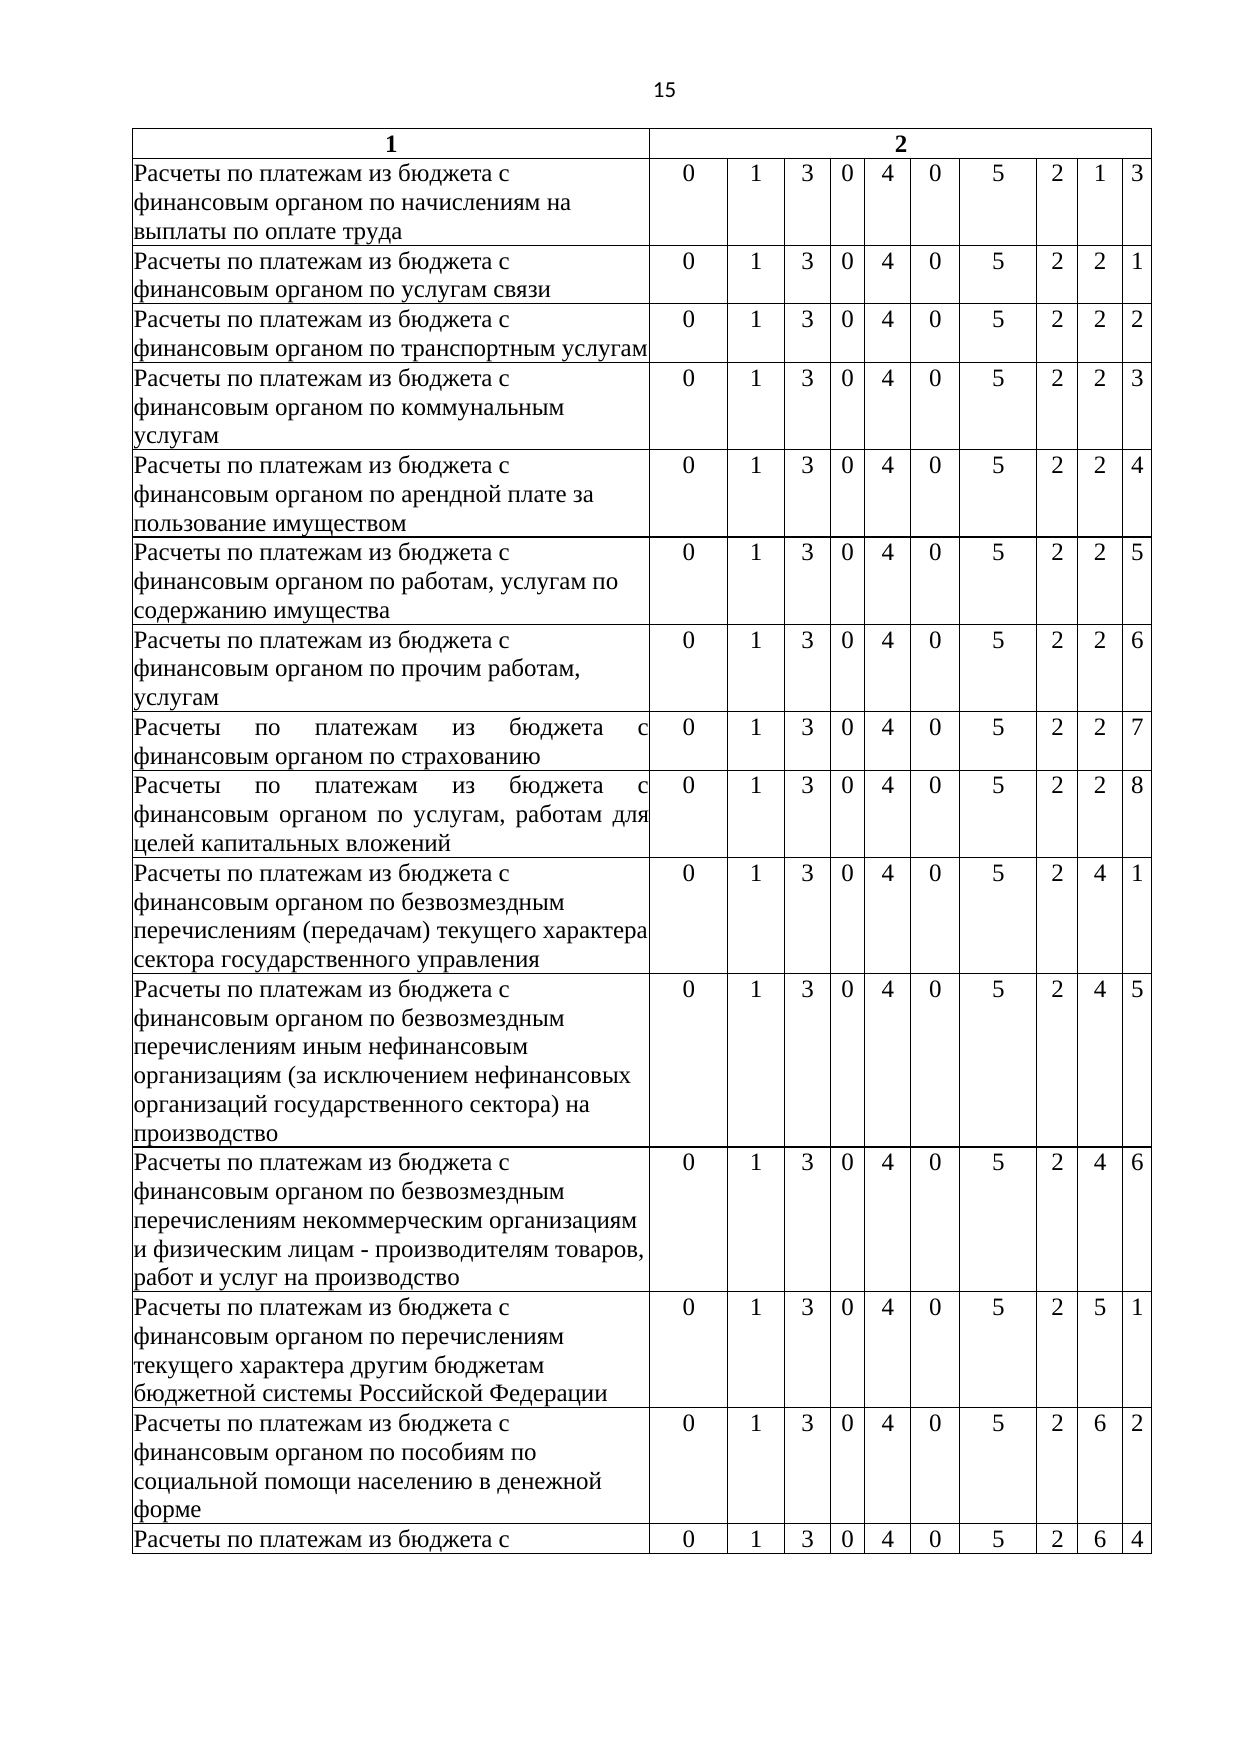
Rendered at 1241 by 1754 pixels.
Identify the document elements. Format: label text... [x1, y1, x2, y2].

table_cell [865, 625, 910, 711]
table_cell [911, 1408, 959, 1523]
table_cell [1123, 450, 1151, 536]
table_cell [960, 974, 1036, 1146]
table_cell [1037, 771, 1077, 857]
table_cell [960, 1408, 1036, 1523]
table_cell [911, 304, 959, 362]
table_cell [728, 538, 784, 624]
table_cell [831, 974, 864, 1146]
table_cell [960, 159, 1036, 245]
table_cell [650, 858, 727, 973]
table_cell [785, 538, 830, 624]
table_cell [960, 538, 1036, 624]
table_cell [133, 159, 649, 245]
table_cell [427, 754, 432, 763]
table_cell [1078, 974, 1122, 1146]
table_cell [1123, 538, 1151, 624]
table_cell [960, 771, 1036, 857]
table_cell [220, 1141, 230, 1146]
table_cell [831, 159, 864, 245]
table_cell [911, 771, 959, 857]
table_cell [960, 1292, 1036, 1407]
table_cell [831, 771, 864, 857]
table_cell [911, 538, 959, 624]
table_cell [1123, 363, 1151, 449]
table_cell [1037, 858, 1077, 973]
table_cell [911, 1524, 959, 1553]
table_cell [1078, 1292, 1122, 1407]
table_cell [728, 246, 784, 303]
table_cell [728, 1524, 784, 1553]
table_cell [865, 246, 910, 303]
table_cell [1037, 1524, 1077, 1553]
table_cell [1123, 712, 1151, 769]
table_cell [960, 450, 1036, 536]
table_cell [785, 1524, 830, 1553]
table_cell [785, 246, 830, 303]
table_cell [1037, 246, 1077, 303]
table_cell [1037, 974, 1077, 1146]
table_header 1 [133, 129, 649, 157]
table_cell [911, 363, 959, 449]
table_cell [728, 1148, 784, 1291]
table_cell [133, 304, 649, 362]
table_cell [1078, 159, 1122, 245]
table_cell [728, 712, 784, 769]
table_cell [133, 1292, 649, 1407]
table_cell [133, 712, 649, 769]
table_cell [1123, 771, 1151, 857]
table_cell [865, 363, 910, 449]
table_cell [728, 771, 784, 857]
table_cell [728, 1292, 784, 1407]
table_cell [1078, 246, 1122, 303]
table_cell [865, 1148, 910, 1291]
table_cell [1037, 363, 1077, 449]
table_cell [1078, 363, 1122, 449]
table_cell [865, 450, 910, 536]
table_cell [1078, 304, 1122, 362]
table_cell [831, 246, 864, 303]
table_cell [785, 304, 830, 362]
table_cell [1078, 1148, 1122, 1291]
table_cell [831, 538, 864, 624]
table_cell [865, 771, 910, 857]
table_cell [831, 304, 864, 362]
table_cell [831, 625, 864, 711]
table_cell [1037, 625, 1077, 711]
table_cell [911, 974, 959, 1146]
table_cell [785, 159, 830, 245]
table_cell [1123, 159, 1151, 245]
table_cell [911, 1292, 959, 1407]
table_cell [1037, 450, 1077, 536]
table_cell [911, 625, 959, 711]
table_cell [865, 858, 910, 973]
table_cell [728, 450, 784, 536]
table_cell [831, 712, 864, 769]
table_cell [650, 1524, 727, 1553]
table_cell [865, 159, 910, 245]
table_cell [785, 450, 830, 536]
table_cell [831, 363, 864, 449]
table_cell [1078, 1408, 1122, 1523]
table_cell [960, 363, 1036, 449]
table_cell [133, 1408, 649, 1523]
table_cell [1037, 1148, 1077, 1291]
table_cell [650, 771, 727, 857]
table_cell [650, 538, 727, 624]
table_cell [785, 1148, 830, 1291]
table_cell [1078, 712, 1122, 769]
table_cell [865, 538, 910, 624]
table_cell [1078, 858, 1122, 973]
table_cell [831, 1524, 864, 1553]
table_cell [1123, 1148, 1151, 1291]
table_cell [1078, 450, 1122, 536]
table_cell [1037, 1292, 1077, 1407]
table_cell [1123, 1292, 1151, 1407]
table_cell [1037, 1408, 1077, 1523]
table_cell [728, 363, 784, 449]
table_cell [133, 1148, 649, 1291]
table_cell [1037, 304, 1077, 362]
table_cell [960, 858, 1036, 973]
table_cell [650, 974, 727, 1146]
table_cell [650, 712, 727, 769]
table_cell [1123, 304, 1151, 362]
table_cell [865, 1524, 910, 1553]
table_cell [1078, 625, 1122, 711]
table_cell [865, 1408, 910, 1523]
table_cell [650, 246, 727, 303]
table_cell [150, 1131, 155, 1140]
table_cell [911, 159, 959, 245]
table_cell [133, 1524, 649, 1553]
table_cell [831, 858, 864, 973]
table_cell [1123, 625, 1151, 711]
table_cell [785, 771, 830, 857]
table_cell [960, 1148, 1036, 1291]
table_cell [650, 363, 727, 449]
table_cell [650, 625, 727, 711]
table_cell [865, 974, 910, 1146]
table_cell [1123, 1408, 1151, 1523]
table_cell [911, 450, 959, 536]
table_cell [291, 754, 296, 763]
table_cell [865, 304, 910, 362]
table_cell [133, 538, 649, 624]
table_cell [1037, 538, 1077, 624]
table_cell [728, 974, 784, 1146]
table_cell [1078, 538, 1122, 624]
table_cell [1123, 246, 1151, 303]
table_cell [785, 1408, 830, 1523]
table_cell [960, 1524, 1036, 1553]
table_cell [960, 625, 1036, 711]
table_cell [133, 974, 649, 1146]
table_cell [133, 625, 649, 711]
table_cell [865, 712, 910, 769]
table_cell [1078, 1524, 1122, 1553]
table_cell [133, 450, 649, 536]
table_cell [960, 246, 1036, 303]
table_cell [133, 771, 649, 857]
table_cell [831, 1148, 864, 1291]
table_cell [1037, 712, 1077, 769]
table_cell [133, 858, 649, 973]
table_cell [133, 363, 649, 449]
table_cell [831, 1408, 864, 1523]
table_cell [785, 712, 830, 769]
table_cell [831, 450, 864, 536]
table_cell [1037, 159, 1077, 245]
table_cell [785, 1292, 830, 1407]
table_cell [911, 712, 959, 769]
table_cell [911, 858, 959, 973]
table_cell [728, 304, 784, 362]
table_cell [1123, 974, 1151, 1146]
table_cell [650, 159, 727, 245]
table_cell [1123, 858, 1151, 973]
table_header 2 [650, 129, 1151, 157]
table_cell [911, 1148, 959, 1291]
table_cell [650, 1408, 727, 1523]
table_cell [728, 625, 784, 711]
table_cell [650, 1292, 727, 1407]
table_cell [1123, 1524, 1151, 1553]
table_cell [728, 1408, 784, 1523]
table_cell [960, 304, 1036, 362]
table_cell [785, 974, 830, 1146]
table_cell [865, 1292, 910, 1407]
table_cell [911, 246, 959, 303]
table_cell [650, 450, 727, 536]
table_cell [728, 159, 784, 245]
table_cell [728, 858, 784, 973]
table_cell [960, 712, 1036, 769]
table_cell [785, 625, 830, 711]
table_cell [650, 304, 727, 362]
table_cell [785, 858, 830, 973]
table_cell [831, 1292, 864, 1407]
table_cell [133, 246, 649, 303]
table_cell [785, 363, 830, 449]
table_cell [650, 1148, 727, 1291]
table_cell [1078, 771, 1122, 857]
